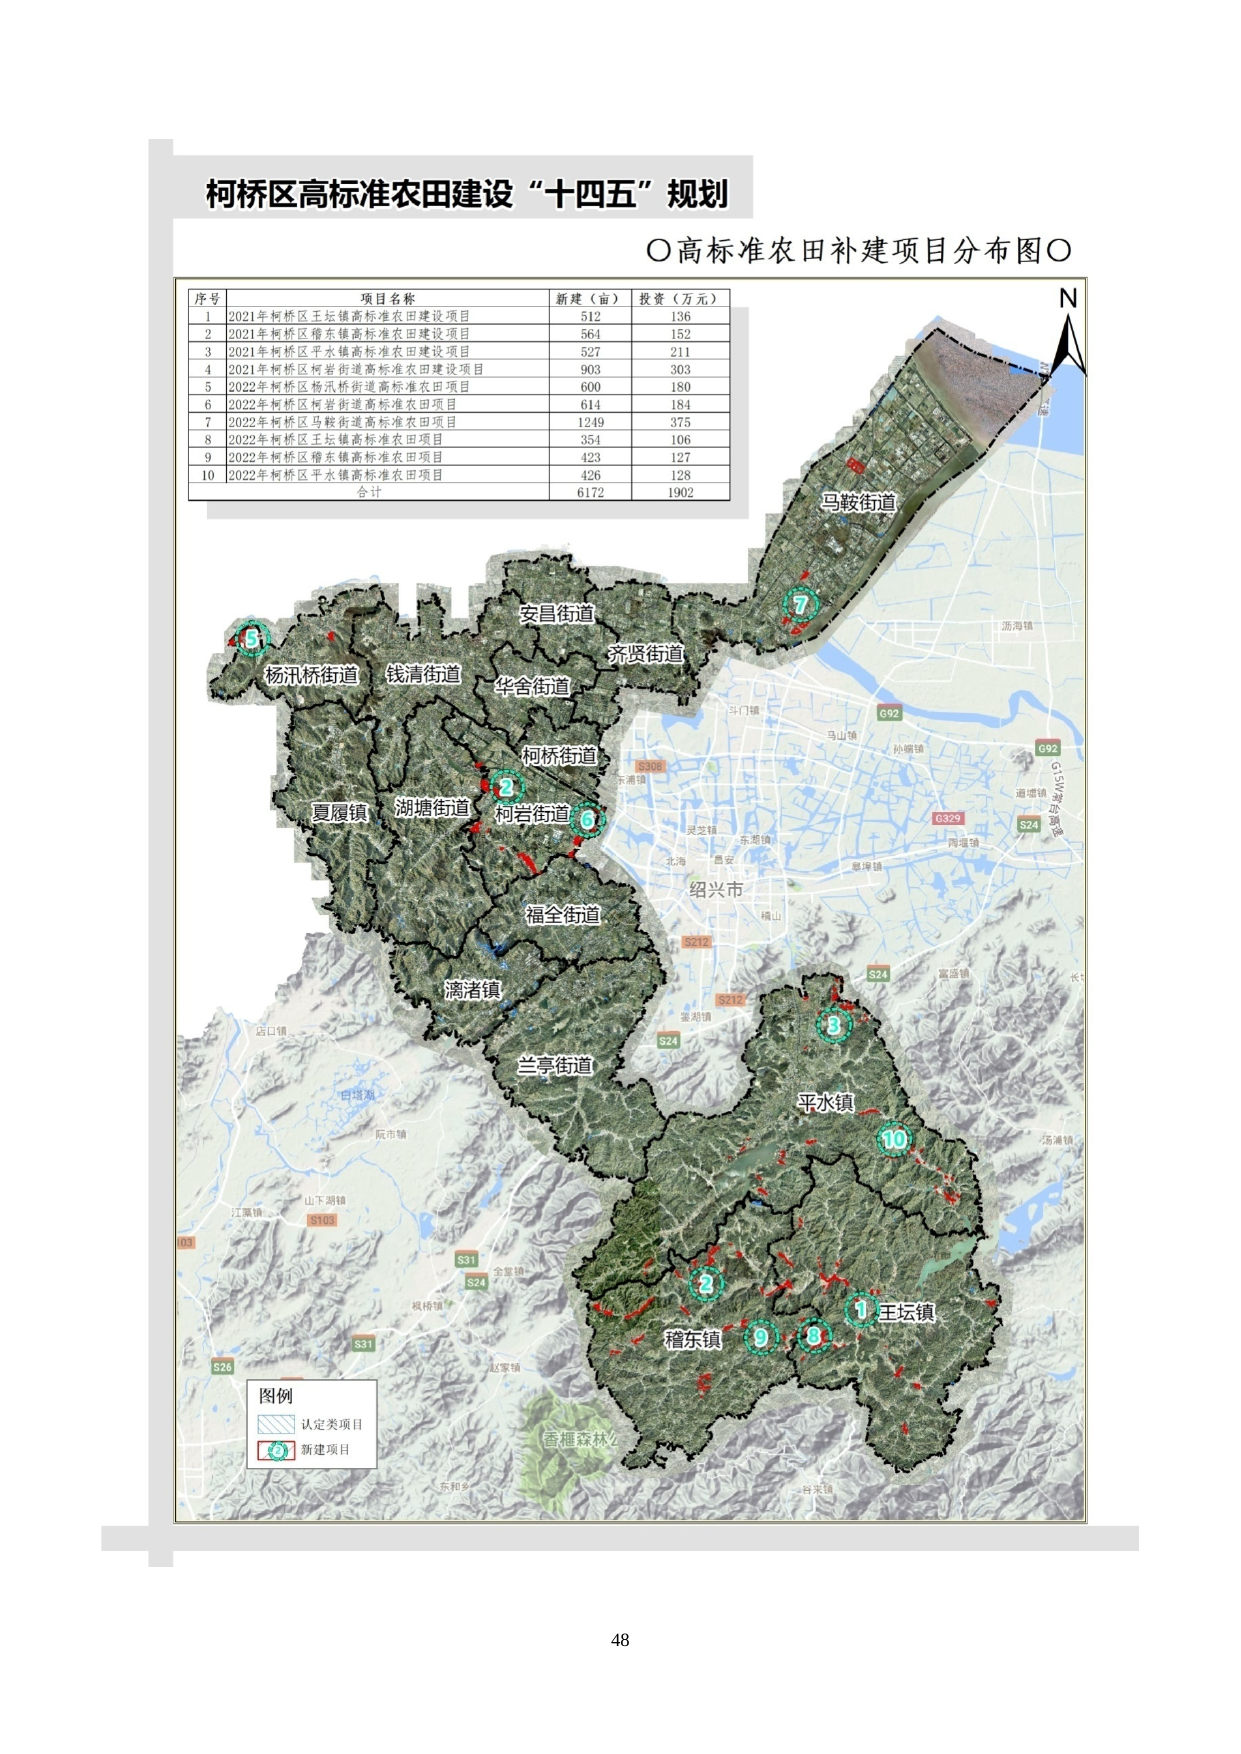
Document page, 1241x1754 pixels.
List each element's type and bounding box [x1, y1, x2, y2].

picture [101, 139, 1139, 1567]
